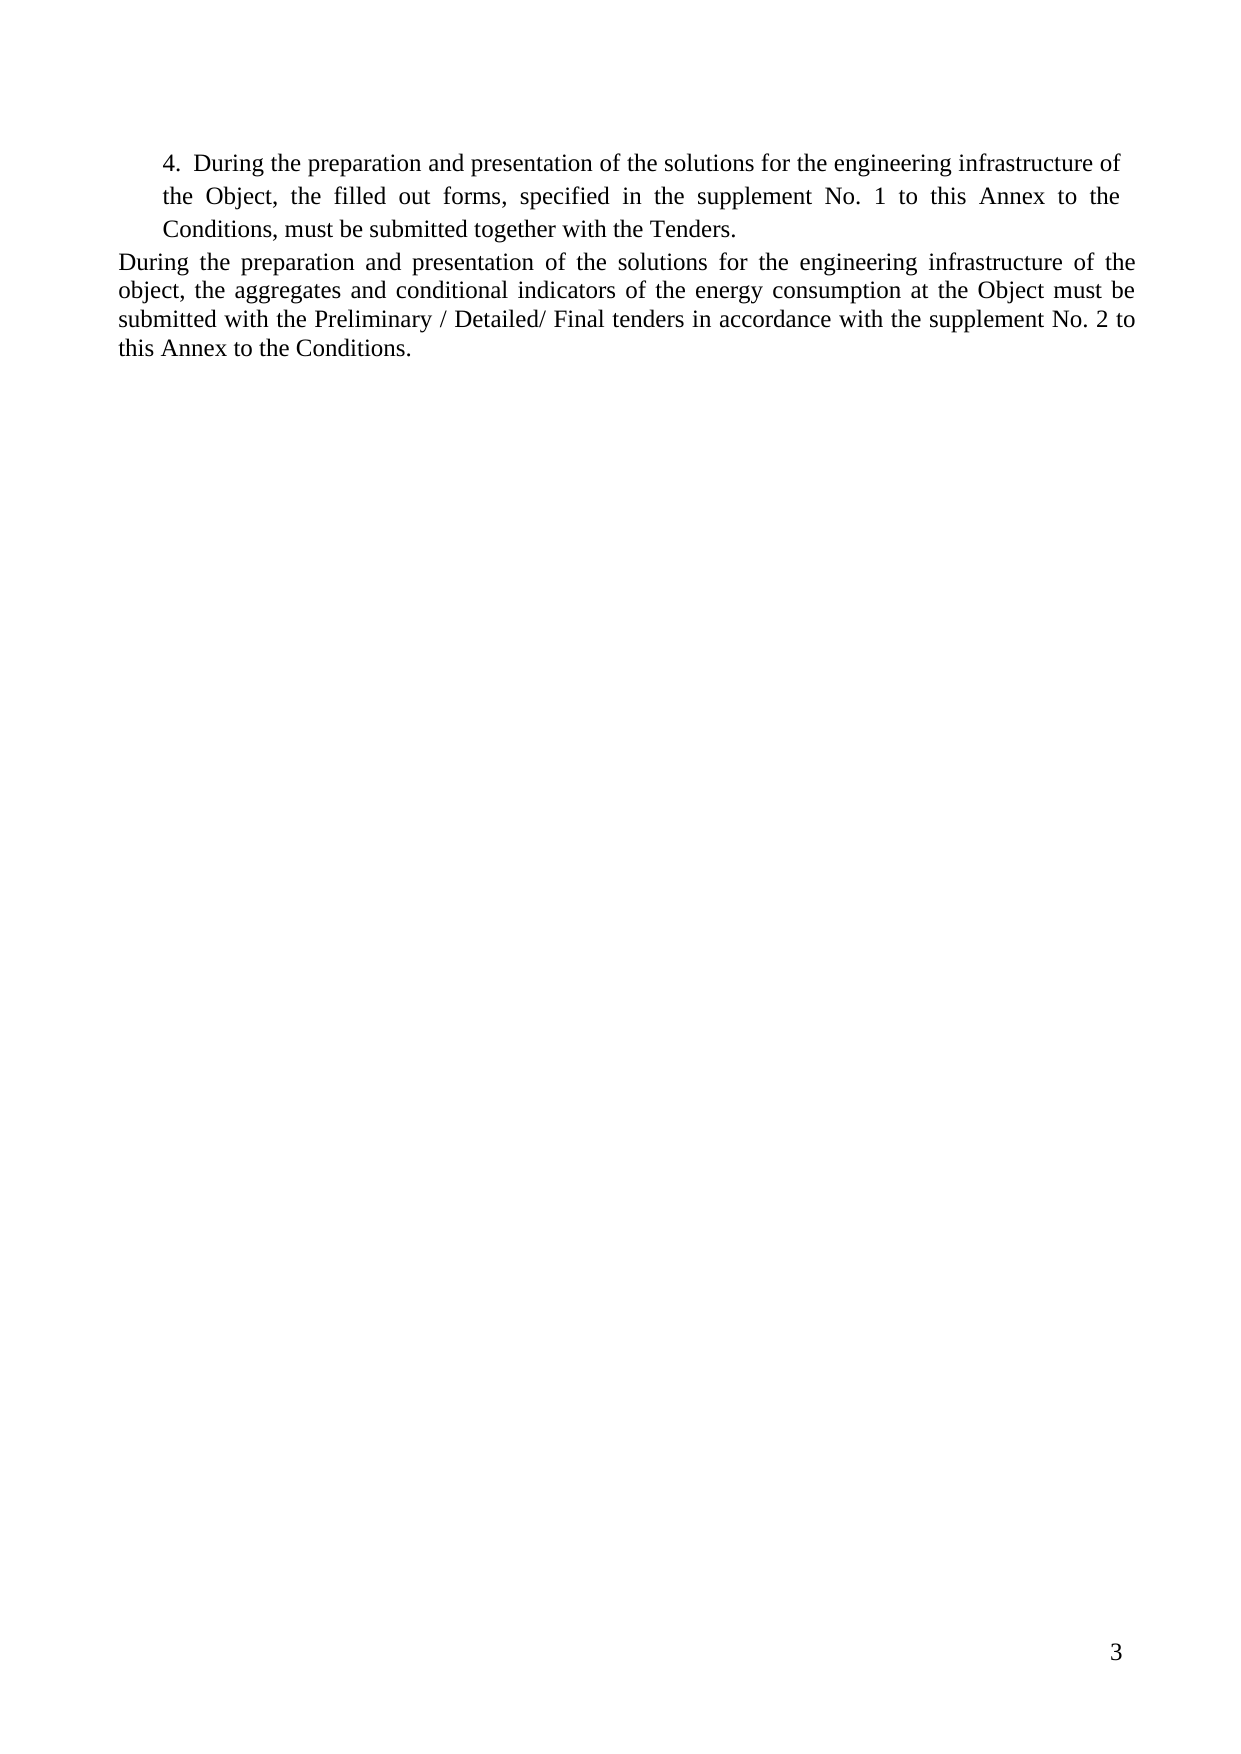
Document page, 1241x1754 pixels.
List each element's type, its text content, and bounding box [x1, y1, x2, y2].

text During the preparation and presentation of the solutions for the engineering infrastructure of the object, the aggregates and conditional indicators of the energy consumption at the Object must be submitted with the Preliminary / Detailed/ Final tenders in accordance with the supplement No. 2 to this Annex to the Conditions. [118, 247, 1137, 362]
list During the preparation and presentation of the solutions for the engineering infrastructure of the Object, the filled out forms, specified in the supplement No. 1 to this Annex to the Conditions, must be submitted together with the Tenders. [162, 148, 1122, 242]
